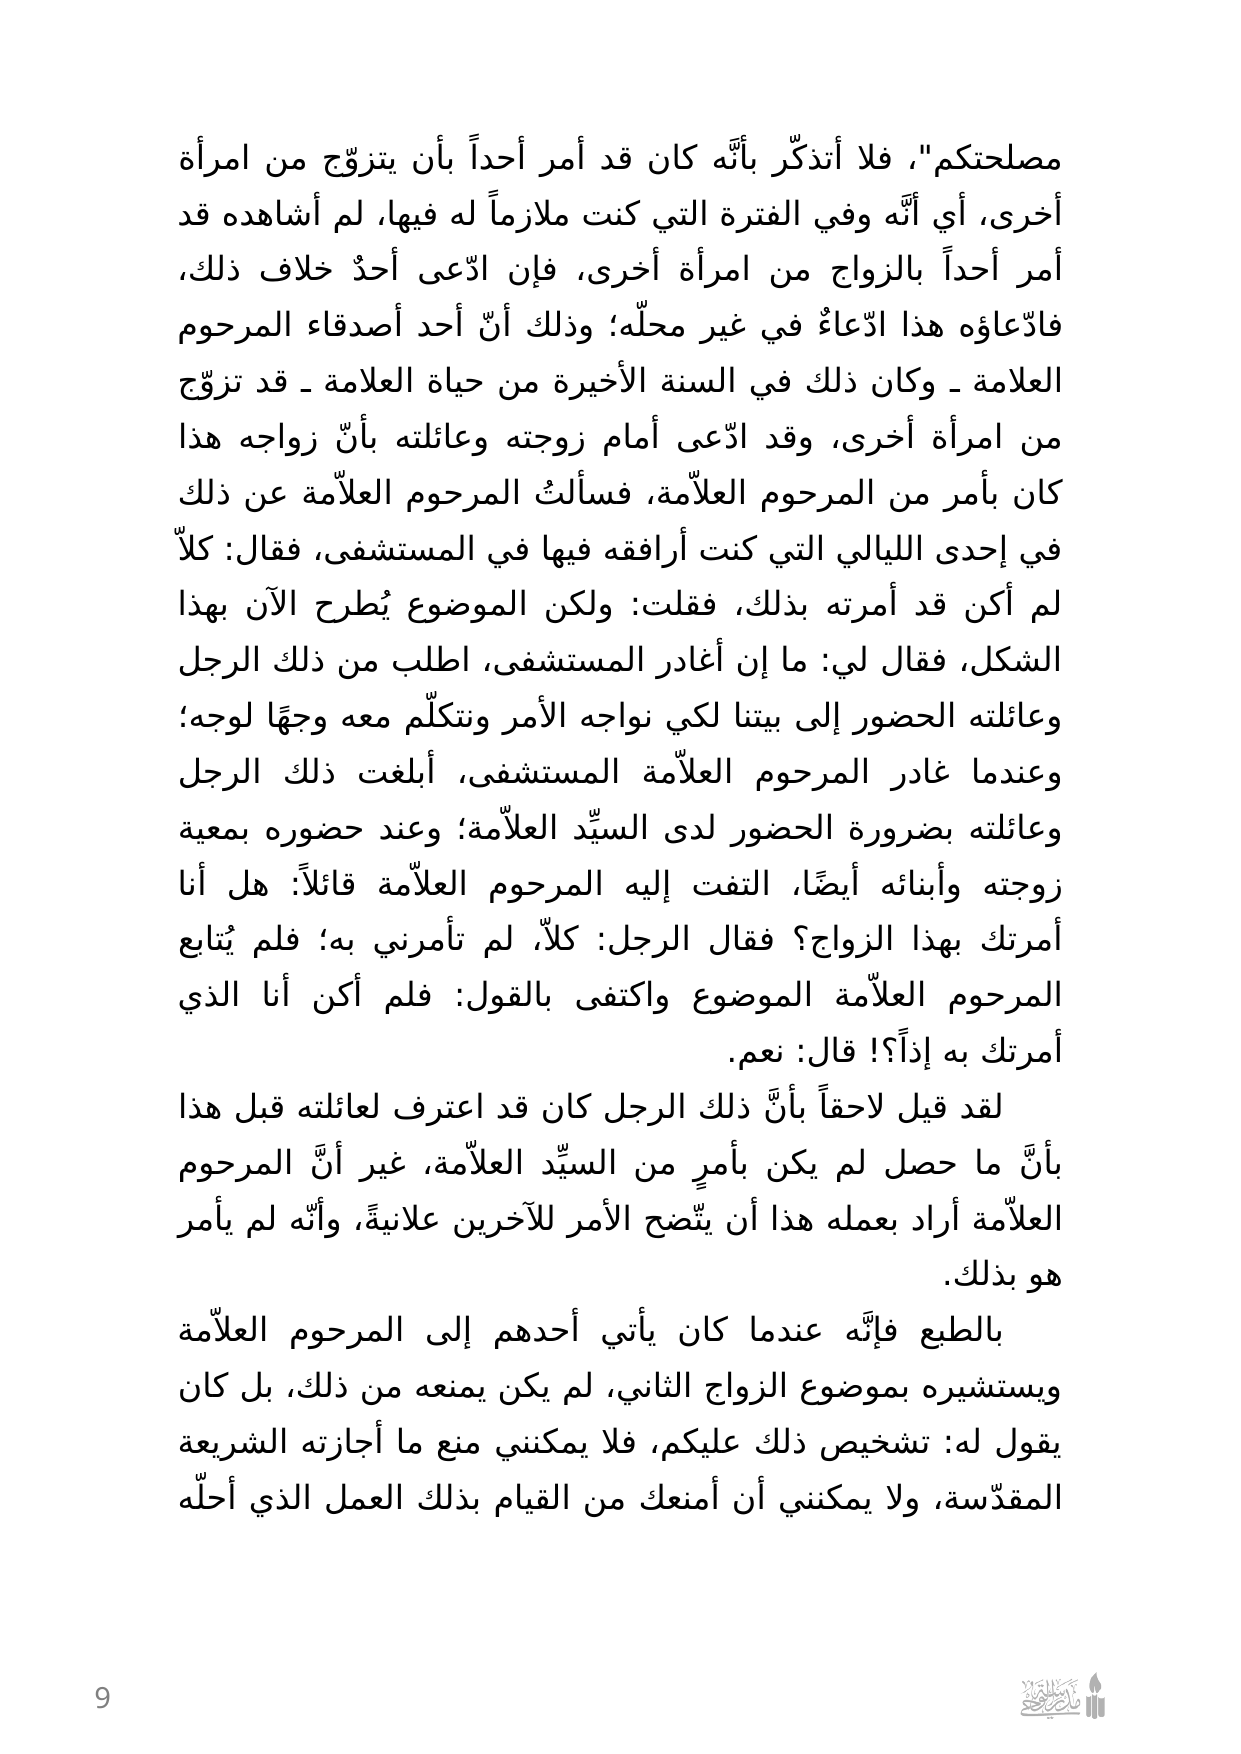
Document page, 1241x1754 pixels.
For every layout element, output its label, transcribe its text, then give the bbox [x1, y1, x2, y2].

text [177, 1308, 1063, 1532]
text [177, 136, 1063, 1085]
picture [1020, 1672, 1105, 1719]
text لقد قيل لاحقاً بأنَّ ذلك الرجل كان قد اعترف لعائلته قبل هذا بأنَّ ما حصل لم يكن بأمرٍ من السيِّد العلاّمة، غير أنَّ المرحوم العلاّمة أراد بعمله هذا أن يتّضح الأمر للآخرين علانيةً، وأنّه لم يأمر هو بذلك. [177, 1085, 1063, 1308]
